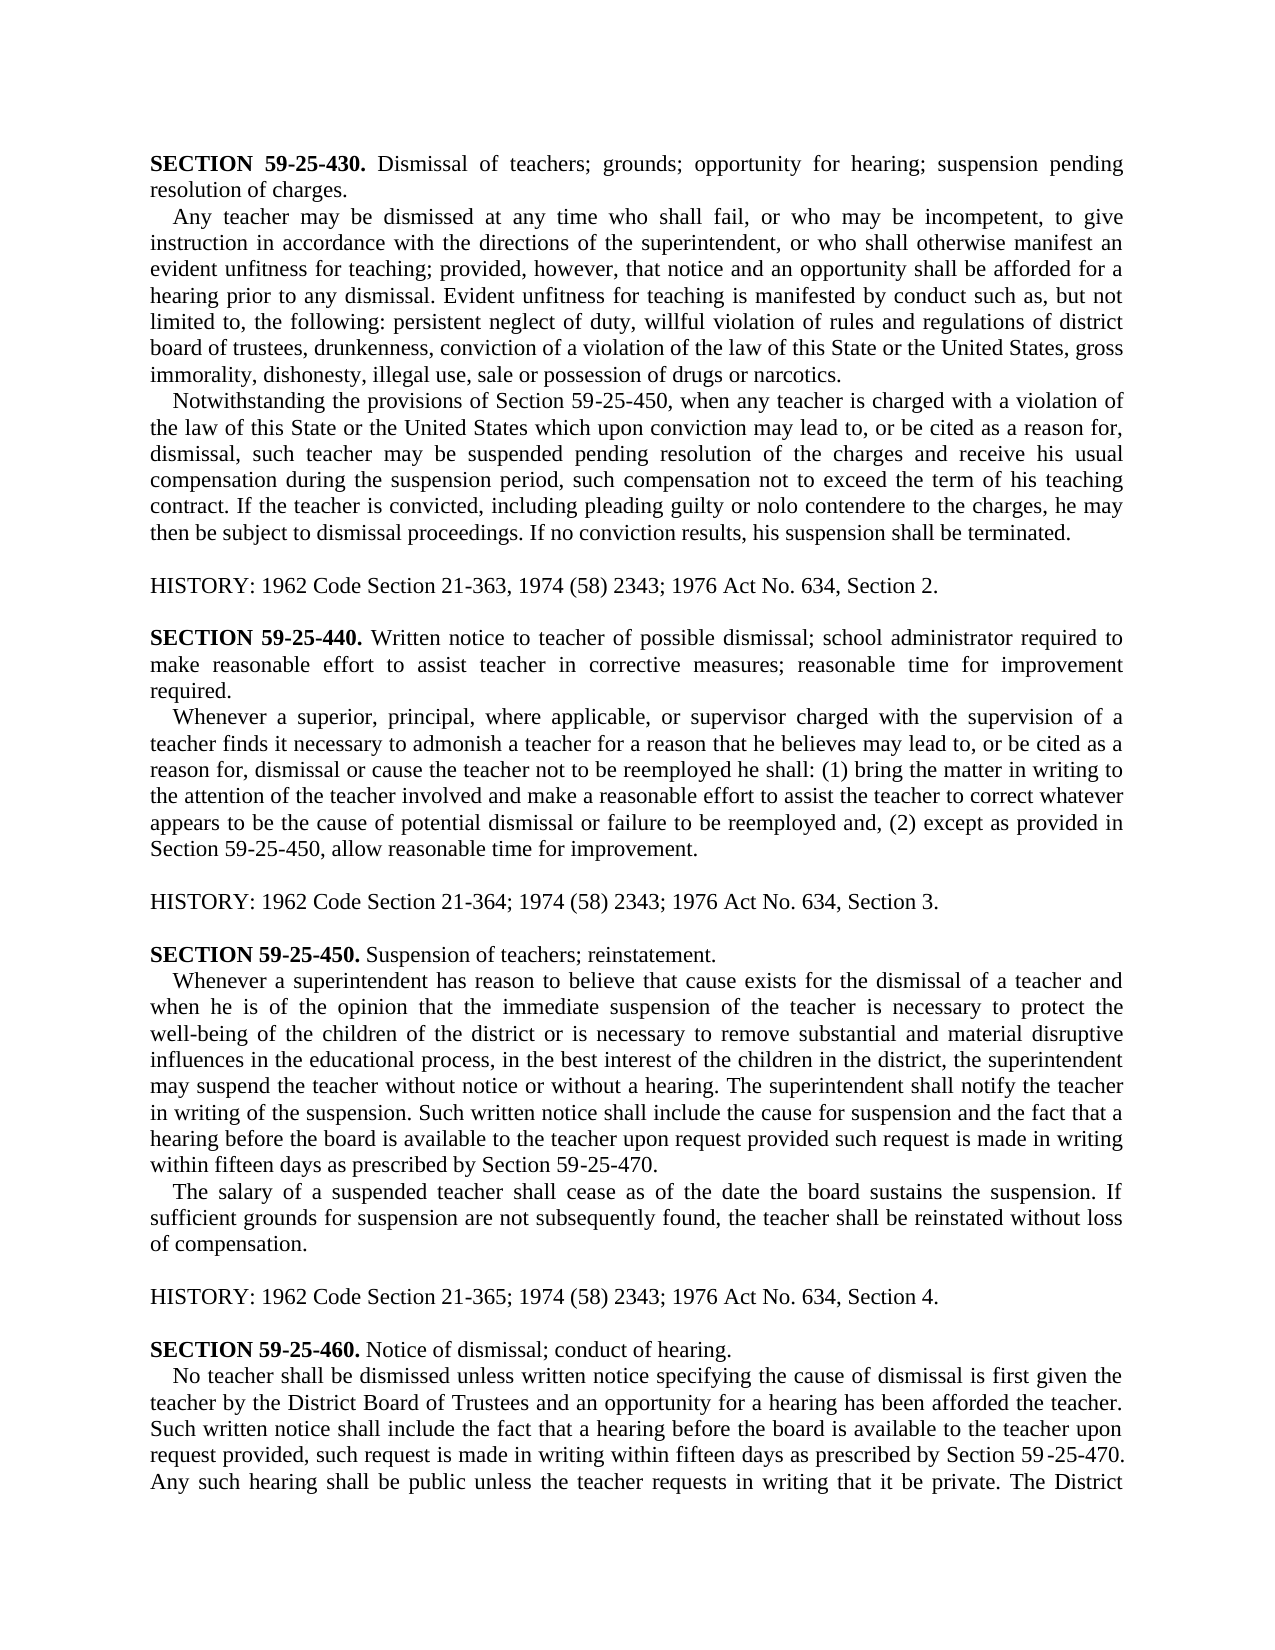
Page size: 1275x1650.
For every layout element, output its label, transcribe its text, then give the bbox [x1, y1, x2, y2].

text Notwithstanding the provisions of Section 59-25-450, when any teacher is charged with a violation of the law of this State or the United States which upon conviction may lead to, or be cited as a reason for, dismissal, such teacher may be suspended pending resolution of the charges and receive his usual compensation during the suspension period, such compensation not to exceed the term of his teaching contract. If the teacher is convicted, including pleading guilty or nolo contendere to the charges, he may then be subject to dismissal proceedings. If no conviction results, his suspension shall be terminated. [150, 387, 1125, 545]
text Any teacher may be dismissed at any time who shall fail, or who may be incompetent, to give instruction in accordance with the directions of the superintendent, or who shall otherwise manifest an evident unfitness for teaching; provided, however, that notice and an opportunity shall be afforded for a hearing prior to any dismissal. Evident unfitness for teaching is manifested by conduct such as, but not limited to, the following: persistent neglect of duty, willful violation of rules and regulations of district board of trustees, drunkenness, conviction of a violation of the law of this State or the United States, gross immorality, dishonesty, illegal use, sale or possession of drugs or narcotics. [150, 203, 1125, 387]
text The salary of a suspended teacher shall cease as of the date the board sustains the suspension. If sufficient grounds for suspension are not subsequently found, the teacher shall be reinstated without loss of compensation. [150, 1178, 1125, 1257]
text HISTORY: 1962 Code Section 21-364; 1974 (58) 2343; 1976 Act No. 634, Section 3. [150, 888, 1125, 914]
text SECTION 59-25-430. Dismissal of teachers; grounds; opportunity for hearing; suspension pending resolution of charges. [150, 150, 1125, 203]
text HISTORY: 1962 Code Section 21-363, 1974 (58) 2343; 1976 Act No. 634, Section 2. [150, 572, 1125, 598]
text Whenever a superior, principal, where applicable, or supervisor charged with the supervision of a teacher finds it necessary to admonish a teacher for a reason that he believes may lead to, or be cited as a reason for, dismissal or cause the teacher not to be reemployed he shall: (1) bring the matter in writing to the attention of the teacher involved and make a reasonable effort to assist the teacher to correct whatever appears to be the cause of potential dismissal or failure to be reemployed and, (2) except as provided in Section 59-25-450, allow reasonable time for improvement. [150, 703, 1125, 862]
text Whenever a superintendent has reason to believe that cause exists for the dismissal of a teacher and when he is of the opinion that the immediate suspension of the teacher is necessary to protect the well-being of the children of the district or is necessary to remove substantial and material disruptive influences in the educational process, in the best interest of the children in the district, the superintendent may suspend the teacher without notice or without a hearing. The superintendent shall notify the teacher in writing of the suspension. Such written notice shall include the cause for suspension and the fact that a hearing before the board is available to the teacher upon request provided such request is made in writing within fifteen days as prescribed by Section 59-25-470. [150, 967, 1125, 1178]
text SECTION 59-25-460. Notice of dismissal; conduct of hearing. [150, 1336, 1125, 1362]
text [150, 1362, 1125, 1494]
text SECTION 59-25-440. Written notice to teacher of possible dismissal; school administrator required to make reasonable effort to assist teacher in corrective measures; reasonable time for improvement required. [150, 624, 1125, 703]
text HISTORY: 1962 Code Section 21-365; 1974 (58) 2343; 1976 Act No. 634, Section 4. [150, 1283, 1125, 1309]
text SECTION 59-25-450. Suspension of teachers; reinstatement. [150, 941, 1125, 967]
